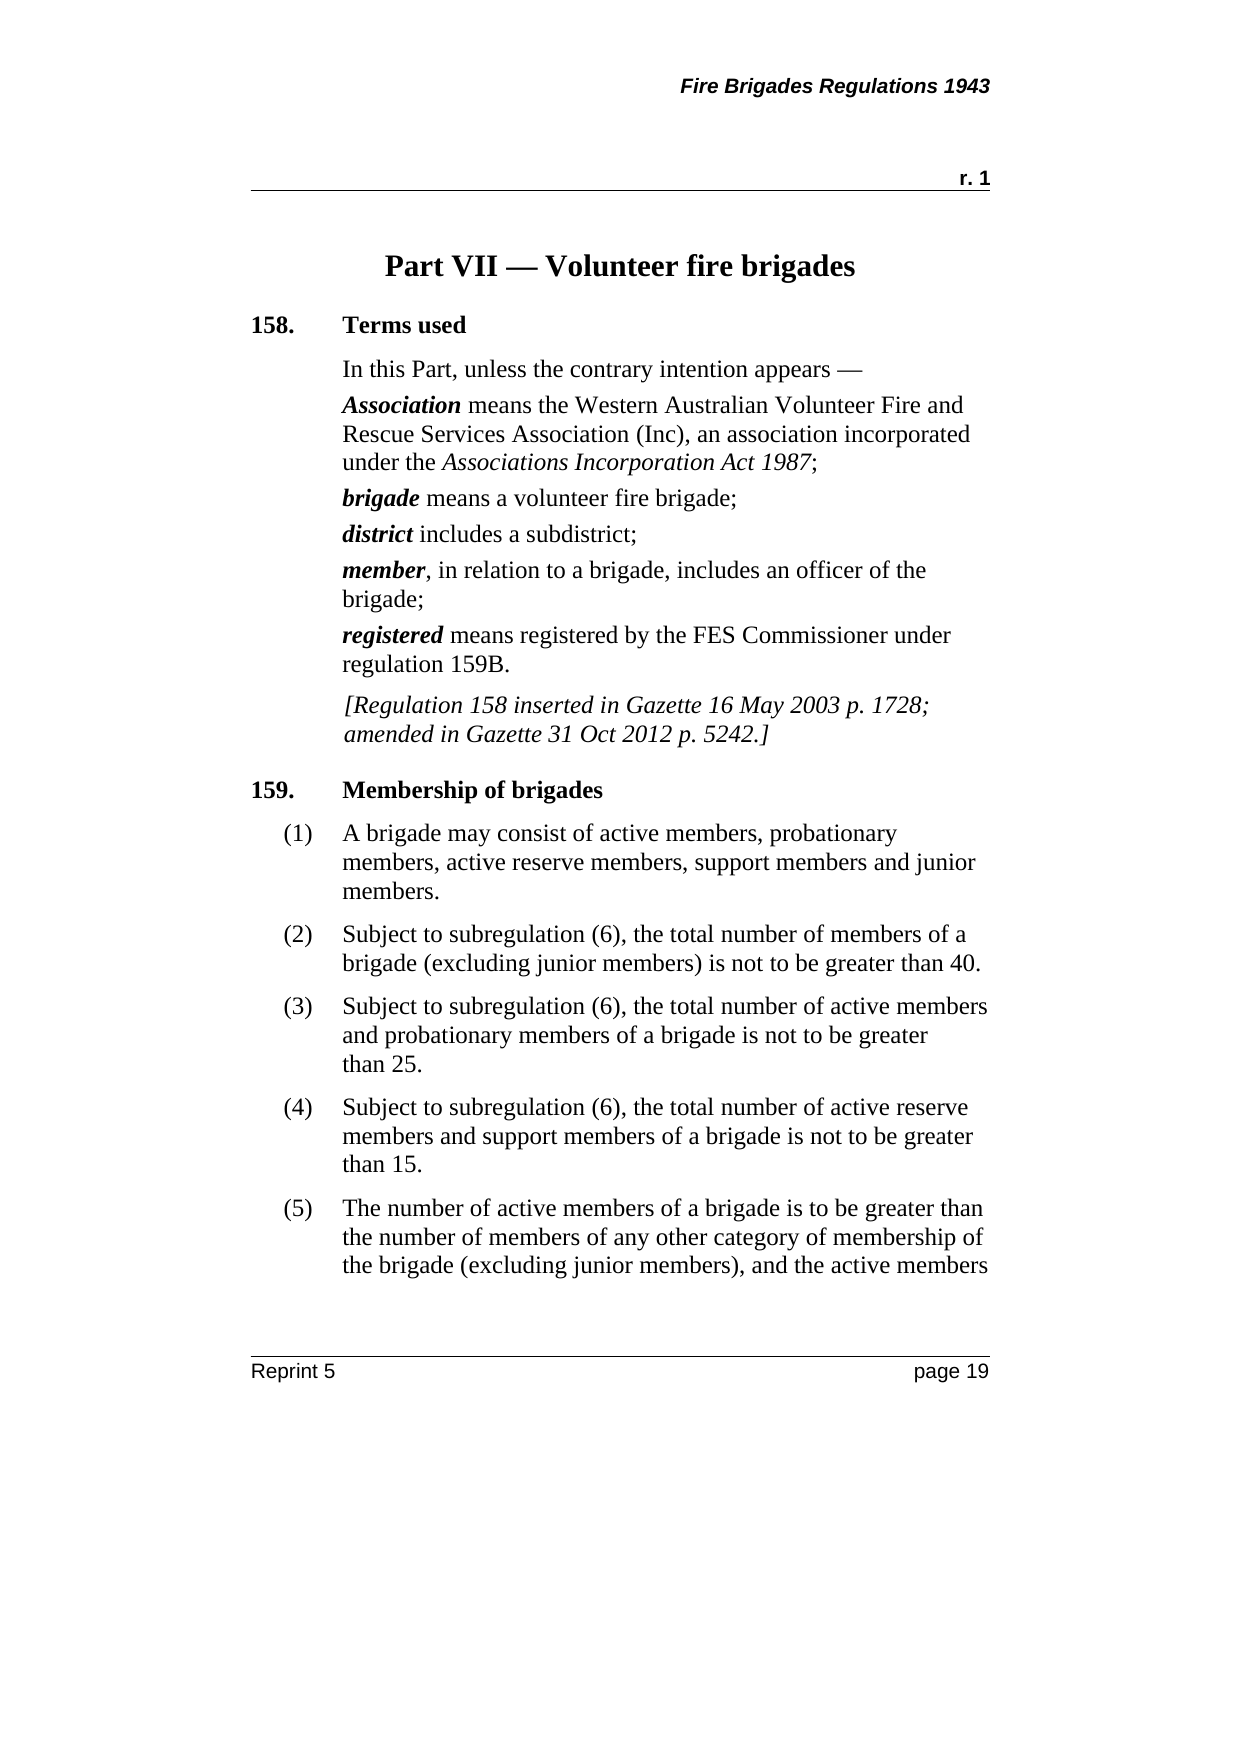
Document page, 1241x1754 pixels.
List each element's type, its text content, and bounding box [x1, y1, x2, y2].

text district includes a subdistrict; [251, 519, 990, 548]
text member, in relation to a brigade, includes an officer of the brigade; [251, 556, 990, 613]
text (2) Subject to subregulation (6), the total number of members of a brigade (excluding junior members) is not to be greater than 40. [251, 919, 990, 977]
text registered means registered by the FES Commissioner under regulation 159B. [251, 620, 990, 678]
subtitle 159. Membership of brigades [251, 775, 990, 804]
text (3) Subject to subregulation (6), the total number of active members and probationary members of a brigade is not to be greater than 25. [251, 991, 990, 1077]
text Association means the Western Australian Volunteer Fire and Rescue Services Association (Inc), an association incorporated under the Associations Incorporation Act 1987; [251, 390, 990, 476]
subtitle Part VII — Volunteer fire brigades [251, 247, 990, 283]
subtitle 158. Terms used [251, 311, 990, 339]
text [Regulation 158 inserted in Gazette 16 May 2003 p. 1728; amended in Gazette 31 Oct 2012 p. 5242.] [251, 690, 990, 748]
text (1) A brigade may consist of active members, probationary members, active reserve members, support members and junior members. [251, 818, 990, 904]
text In this Part, unless the contrary intention appears — [251, 354, 990, 383]
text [251, 1193, 990, 1279]
text (4) Subject to subregulation (6), the total number of active reserve members and support members of a brigade is not to be greater than 15. [251, 1092, 990, 1178]
text brigade means a volunteer fire brigade; [251, 483, 990, 512]
